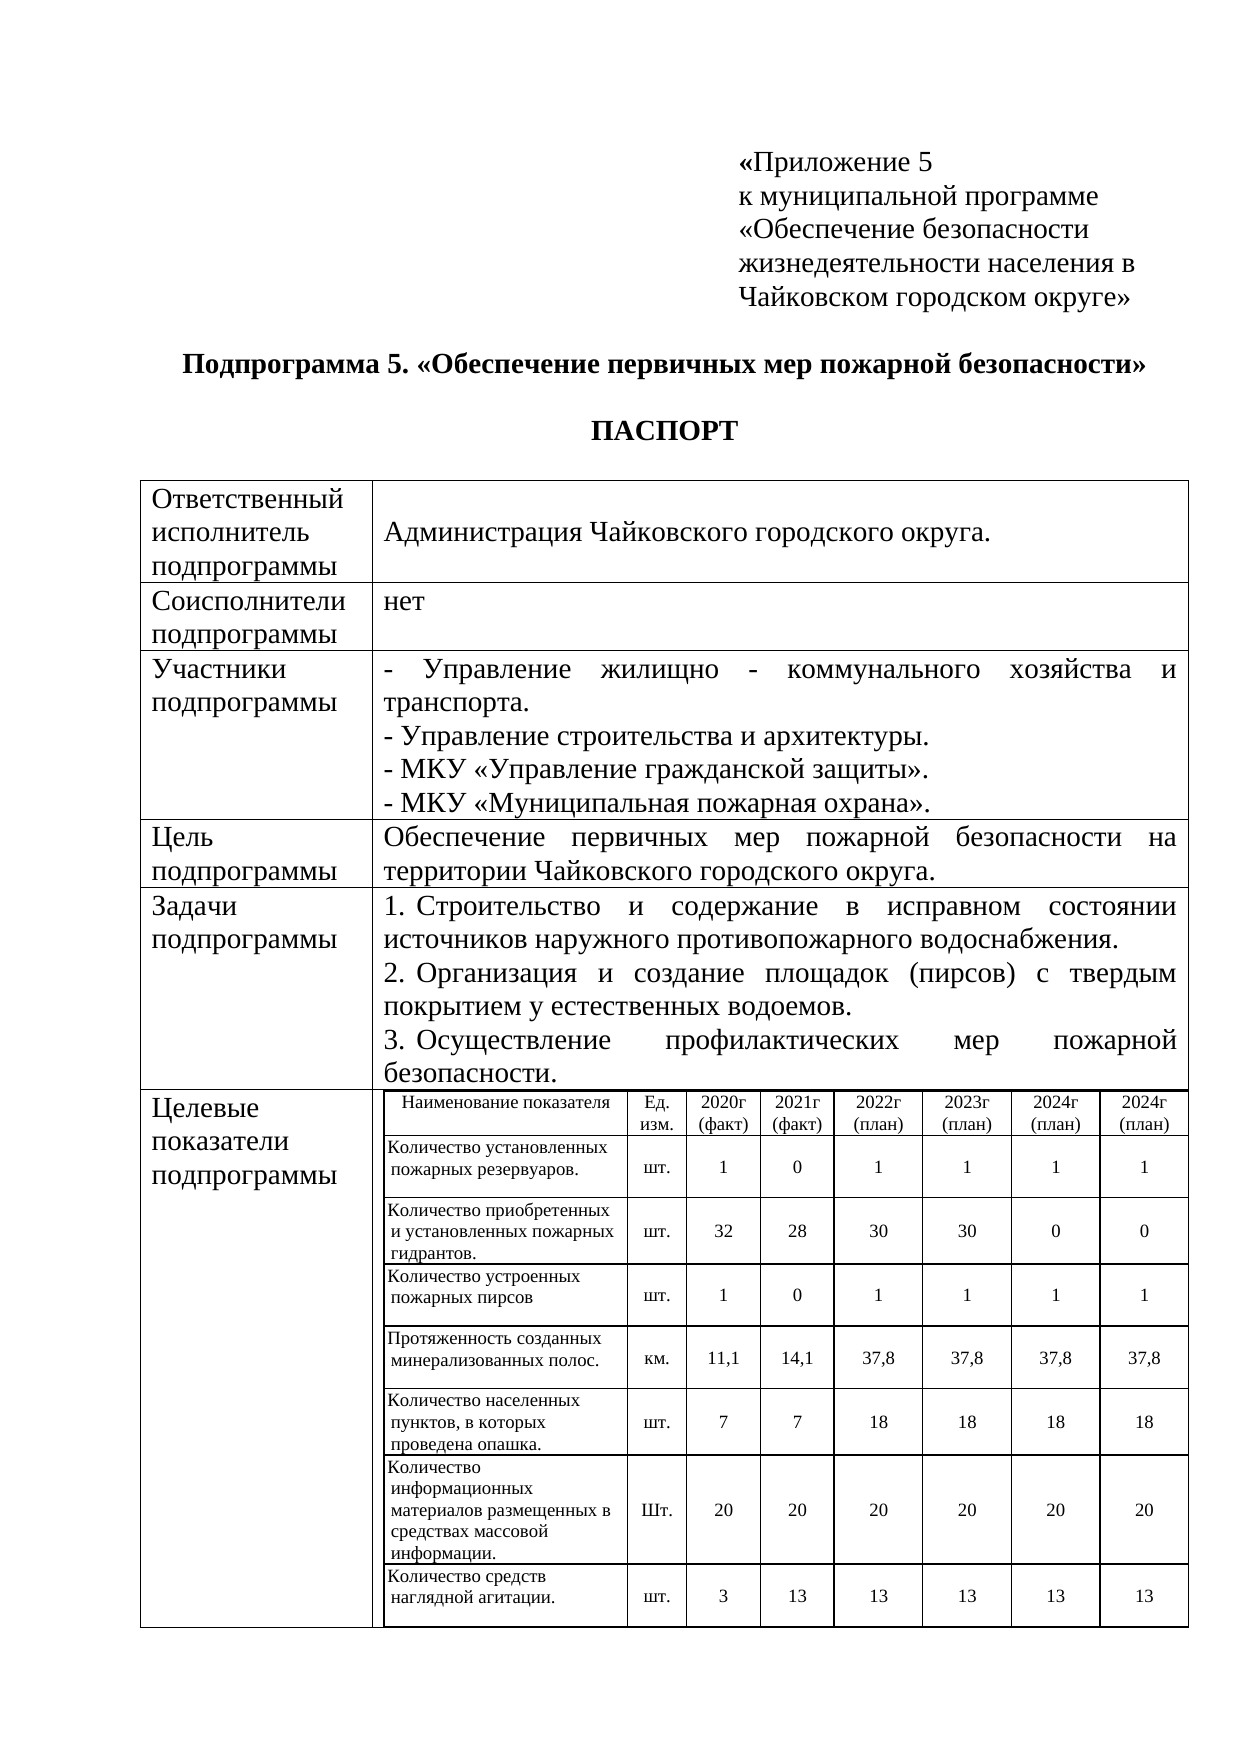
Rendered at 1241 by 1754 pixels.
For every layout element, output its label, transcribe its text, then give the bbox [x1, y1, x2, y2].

table_cell [687, 1198, 760, 1263]
table_cell [835, 1456, 922, 1563]
table_cell [385, 1265, 627, 1325]
table_cell [1101, 1389, 1188, 1454]
text «Приложение 5 [738, 144, 1181, 178]
table_cell [687, 1265, 760, 1325]
table_cell [385, 1565, 627, 1626]
table_cell [1101, 1456, 1188, 1563]
table_cell [923, 1136, 1011, 1197]
table_cell [687, 1092, 760, 1135]
text к муниципальной программе «Обеспечение безопасности жизнедеятельности населения в Чайковском городском округе» [738, 178, 1181, 312]
table_cell [628, 1565, 686, 1626]
table_header Администрация Чайковского городского округа. [373, 481, 1188, 582]
table_cell [761, 1456, 833, 1563]
text ПАСПОРТ [162, 413, 1167, 446]
table_cell [628, 1265, 686, 1325]
table_cell [687, 1136, 760, 1197]
table_cell [687, 1327, 760, 1388]
table_cell [923, 1198, 1011, 1263]
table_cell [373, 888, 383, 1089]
table_cell [1101, 1198, 1188, 1263]
table_cell [628, 1327, 686, 1388]
table_cell [1101, 1265, 1188, 1325]
table_cell [628, 1136, 686, 1197]
table_cell [687, 1565, 760, 1626]
table_cell [761, 1565, 833, 1626]
table_cell [628, 1092, 686, 1135]
table_cell [761, 1265, 833, 1325]
table_cell [1101, 1136, 1188, 1197]
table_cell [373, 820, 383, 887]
table_cell [1012, 1389, 1099, 1454]
table_cell [835, 1198, 922, 1263]
table_cell [1012, 1565, 1099, 1626]
table_cell [1101, 1327, 1188, 1388]
table_cell [1012, 1265, 1099, 1325]
table_cell [923, 1327, 1011, 1388]
table_cell [628, 1198, 686, 1263]
table_cell [923, 1389, 1011, 1454]
table_cell [1012, 1136, 1099, 1197]
table_cell [1012, 1327, 1099, 1388]
text Подпрограмма 5. «Обеспечение первичных мер пожарной безопасности» [162, 346, 1167, 379]
table_cell [687, 1389, 760, 1454]
table_cell [1101, 1565, 1188, 1626]
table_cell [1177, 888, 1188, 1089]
table_cell [835, 1389, 922, 1454]
table_cell [923, 1456, 1011, 1563]
table_cell [1101, 1092, 1188, 1135]
table_cell [761, 1136, 833, 1197]
table_cell [835, 1565, 922, 1626]
table_cell [923, 1565, 1011, 1626]
table_cell [923, 1265, 1011, 1325]
table_cell [1012, 1456, 1099, 1563]
table_cell Задачи подпрограммы [141, 888, 372, 1089]
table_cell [141, 1090, 372, 1627]
table_cell [385, 1136, 627, 1197]
table_cell [687, 1456, 760, 1563]
table_cell [761, 1198, 833, 1263]
table_cell [761, 1389, 833, 1454]
table_cell [835, 1092, 922, 1135]
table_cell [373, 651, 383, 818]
table_cell [923, 1092, 1011, 1135]
table_cell [1012, 1198, 1099, 1263]
table_cell [385, 1327, 627, 1388]
table_cell Участники подпрограммы [141, 651, 372, 818]
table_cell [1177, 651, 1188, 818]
table_cell [628, 1456, 686, 1563]
table_cell нет [373, 583, 1188, 650]
table_cell [628, 1389, 686, 1454]
table_cell [373, 1090, 383, 1627]
table_cell [835, 1136, 922, 1197]
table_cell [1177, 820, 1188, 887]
table_cell [835, 1265, 922, 1325]
table_cell [835, 1327, 922, 1388]
table_cell [385, 1092, 627, 1135]
table_cell [761, 1327, 833, 1388]
